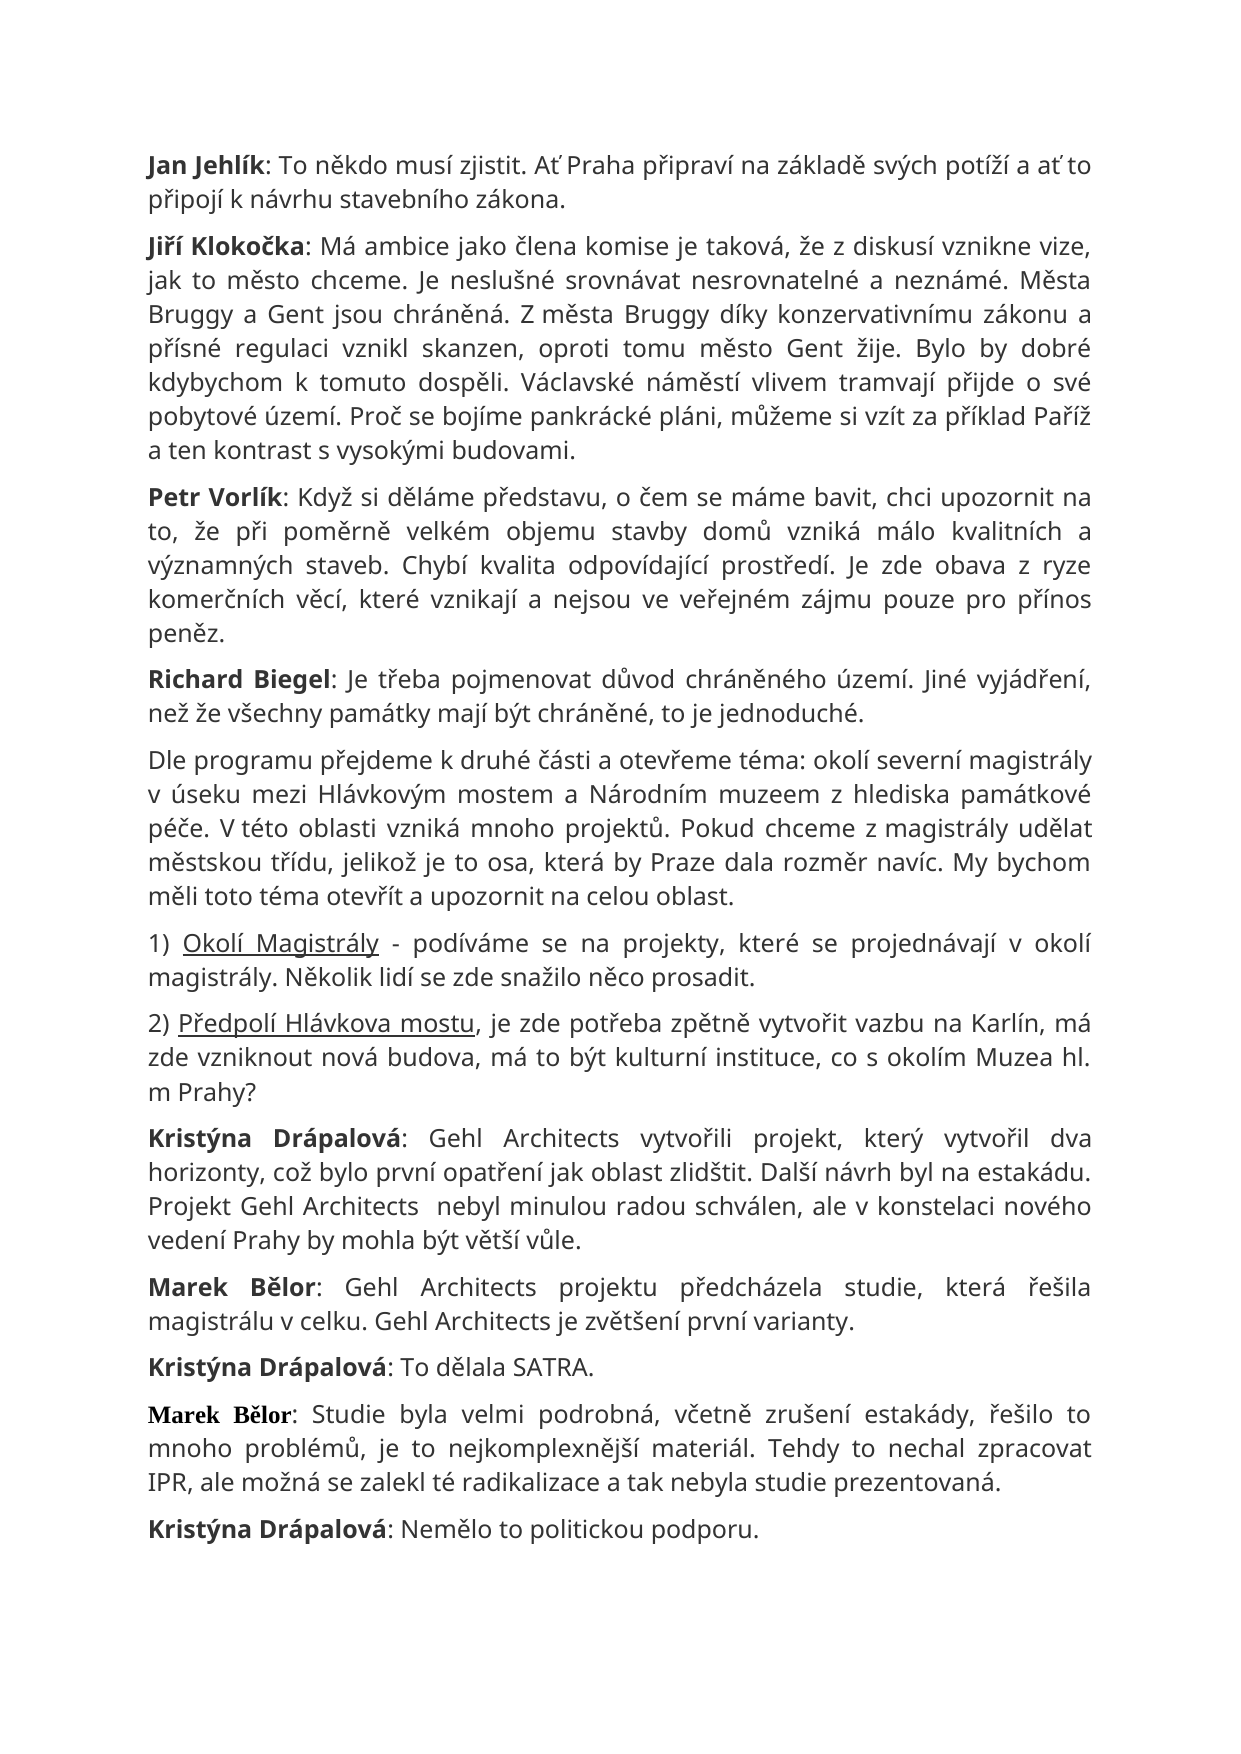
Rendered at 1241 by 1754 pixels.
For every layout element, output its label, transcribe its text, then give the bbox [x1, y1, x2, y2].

text 1) Okolí Magistrály - podíváme se na projekty, které se projednávají v okolí magistrály. Několik lidí se zde snažilo něco prosadit. [148, 925, 1093, 993]
text Kristýna Drápalová: Nemělo to politickou podporu. [148, 1511, 1093, 1545]
text Marek Bělor: Studie byla velmi podrobná, včetně zrušení estakády, řešilo to mnoho problémů, je to nejkomplexnější materiál. Tehdy to nechal zpracovat IPR, ale možná se zalekl té radikalizace a tak nebyla studie prezentovaná. [148, 1397, 1093, 1499]
text Dle programu přejdeme k druhé části a otevřeme téma: okolí severní magistrály v úseku mezi Hlávkovým mostem a Národním muzeem z hlediska památkové péče. V této oblasti vzniká mnoho projektů. Pokud chceme z magistrály udělat městskou třídu, jelikož je to osa, která by Praze dala rozměr navíc. My bychom měli toto téma otevřít a upozornit na celou oblast. [148, 743, 1093, 913]
text Marek Bělor: Gehl Architects projektu předcházela studie, která řešila magistrálu v celku. Gehl Architects je zvětšení první varianty. [148, 1269, 1093, 1338]
text Kristýna Drápalová: Gehl Architects vytvořili projekt, který vytvořil dva horizonty, což bylo první opatření jak oblast zlidštit. Další návrh byl na estakádu. Projekt Gehl Architects nebyl minulou radou schválen, ale v konstelaci nového vedení Prahy by mohla být větší vůle. [148, 1121, 1093, 1257]
text Jiří Klokočka: Má ambice jako člena komise je taková, že z diskusí vznikne vize, jak to město chceme. Je neslušné srovnávat nesrovnatelné a neznámé. Města Bruggy a Gent jsou chráněná. Z města Bruggy díky konzervativnímu zákonu a přísné regulaci vznikl skanzen, oproti tomu město Gent žije. Bylo by dobré kdybychom k tomuto dospěli. Václavské náměstí vlivem tramvají přijde o své pobytové území. Proč se bojíme pankrácké pláni, můžeme si vzít za příklad Paříž a ten kontrast s vysokými budovami. [148, 228, 1093, 467]
text Kristýna Drápalová: To dělala SATRA. [148, 1350, 1093, 1384]
text Jan Jehlík: To někdo musí zjistit. Ať Praha připraví na základě svých potíží a ať to připojí k návrhu stavebního zákona. [148, 148, 1093, 216]
text 2) Předpolí Hlávkova mostu, je zde potřeba zpětně vytvořit vazbu na Karlín, má zde vzniknout nová budova, má to být kulturní instituce, co s okolím Muzea hl. m Prahy? [148, 1006, 1093, 1108]
text Petr Vorlík: Když si děláme představu, o čem se máme bavit, chci upozornit na to, že při poměrně velkém objemu stavby domů vzniká málo kvalitních a významných staveb. Chybí kvalita odpovídající prostředí. Je zde obava z ryze komerčních věcí, které vznikají a nejsou ve veřejném zájmu pouze pro přínos peněz. [148, 479, 1093, 649]
text Richard Biegel: Je třeba pojmenovat důvod chráněného území. Jiné vyjádření, než že všechny památky mají být chráněné, to je jednoduché. [148, 662, 1093, 730]
